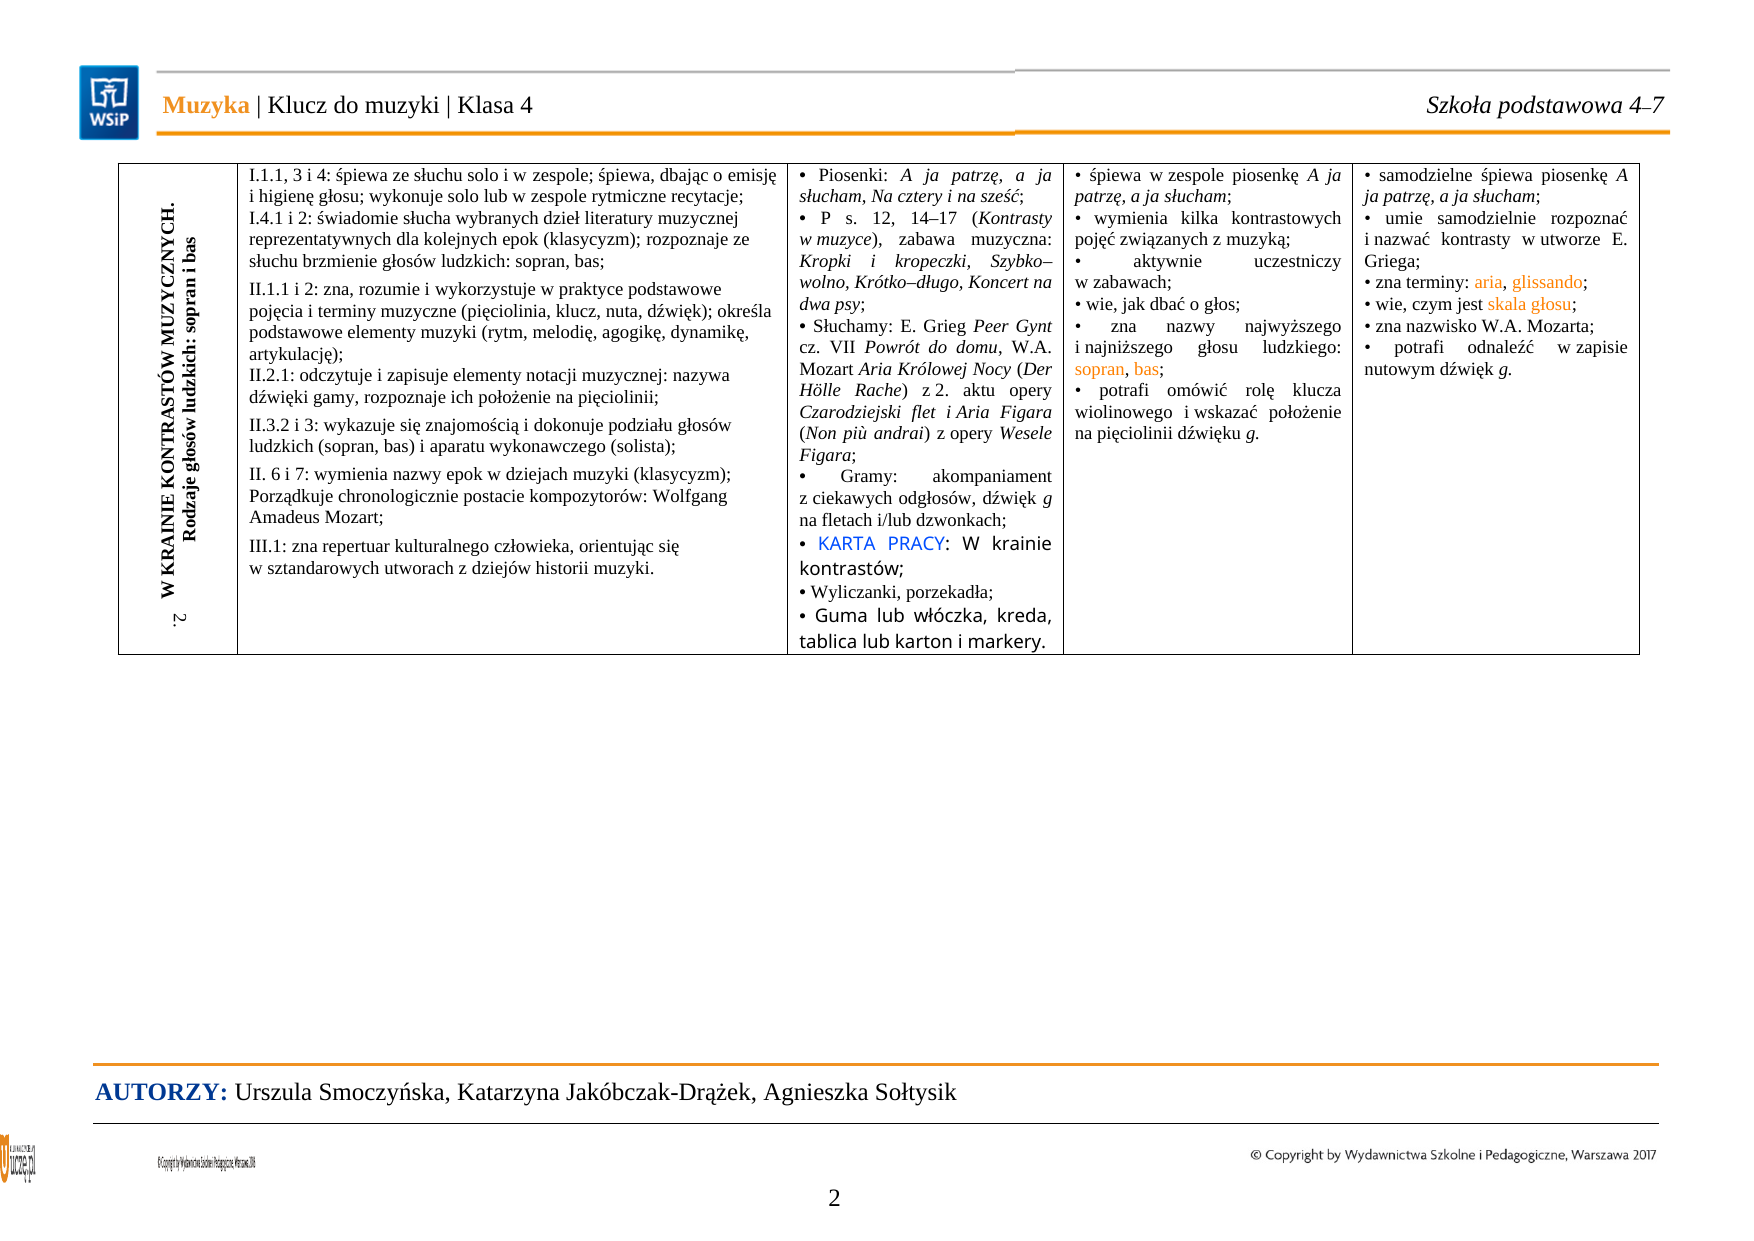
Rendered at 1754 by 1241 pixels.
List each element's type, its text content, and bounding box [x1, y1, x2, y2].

table_cell • śpiewa w zespole piosenkę A ja patrzę, a ja słucham; • wymienia kilka kontrastowych pojęć związanych z muzyką; • aktywnie uczestniczy w zabawach; • wie, jak dbać o głos; • zna nazwy najwyższego i najniższego głosu ludzkiego: sopran, bas; • potrafi omówić rolę klucza wiolinowego i wskazać położenie na pięciolinii dźwięku g. [1064, 164, 1352, 654]
picture [0, 6, 1671, 164]
table_cell • Piosenki: A ja patrzę, a ja słucham, Na cztery i na sześć; • P s. 12, 14–17 (Kontrasty w muzyce), zabawa muzyczna: Kropki i kropeczki, Szybko–wolno, Krótko–długo, Koncert na dwa psy; • Słuchamy: E. Grieg Peer Gynt cz. VII Powrót do domu, W.A. Mozart Aria Królowej Nocy (Der Hölle Rache) z 2. aktu opery Czarodziejski flet i Aria Figara (Non più andrai) z opery Wesele Figara; • Gramy: akompaniament z ciekawych odgłosów, dźwięk g na fletach i/lub dzwonkach; • KARTA PRACY: W krainie kontrastów; • Wyliczanki, porzekadła; • Guma lub włóczka, kreda, tablica lub karton i markery. [788, 164, 1063, 654]
table_cell W KRAINIE KONTRASTÓW MUZYCZNYCH. Rodzaje głosów ludzkich: sopran i bas [119, 164, 237, 654]
table_cell • samodzielne śpiewa piosenkę A ja patrzę, a ja słucham; • umie samodzielnie rozpoznać i nazwać kontrasty w utworze E. Griega; • zna terminy: aria, glissando; • wie, czym jest skala głosu; • zna nazwisko W.A. Mozarta; • potrafi odnaleźć w zapisie nutowym dźwięk g. [1353, 164, 1639, 654]
table_cell I.1.1, 3 i 4: śpiewa ze słuchu solo i w zespole; śpiewa, dbając o emisję i higienę głosu; wykonuje solo lub w zespole rytmiczne recytacje; I.4.1 i 2: świadomie słucha wybranych dzieł literatury muzycznej reprezentatywnych dla kolejnych epok (klasycyzm); rozpoznaje ze słuchu brzmienie głosów ludzkich: sopran, bas; II.1.1 i 2: zna, rozumie i wykorzystuje w praktyce podstawowe pojęcia i terminy muzyczne (pięciolinia, klucz, nuta, dźwięk); określa podstawowe elementy muzyki (rytm, melodię, agogikę, dynamikę, artykulację); II.2.1: odczytuje i zapisuje elementy notacji muzycznej: nazywa dźwięki gamy, rozpoznaje ich położenie na pięciolinii; II.3.2 i 3: wykazuje się znajomością i dokonuje podziału głosów ludzkich (sopran, bas) i aparatu wykonawczego (solista); II. 6 i 7: wymienia nazwy epok w dziejach muzyki (klasycyzm); Porządkuje chronologicznie postacie kompozytorów: Wolfgang Amadeus Mozart; III.1: zna repertuar kulturalnego człowieka, orientując się w sztandarowych utworach z dziejów historii muzyki. [238, 164, 787, 654]
picture [1242, 1137, 1668, 1183]
